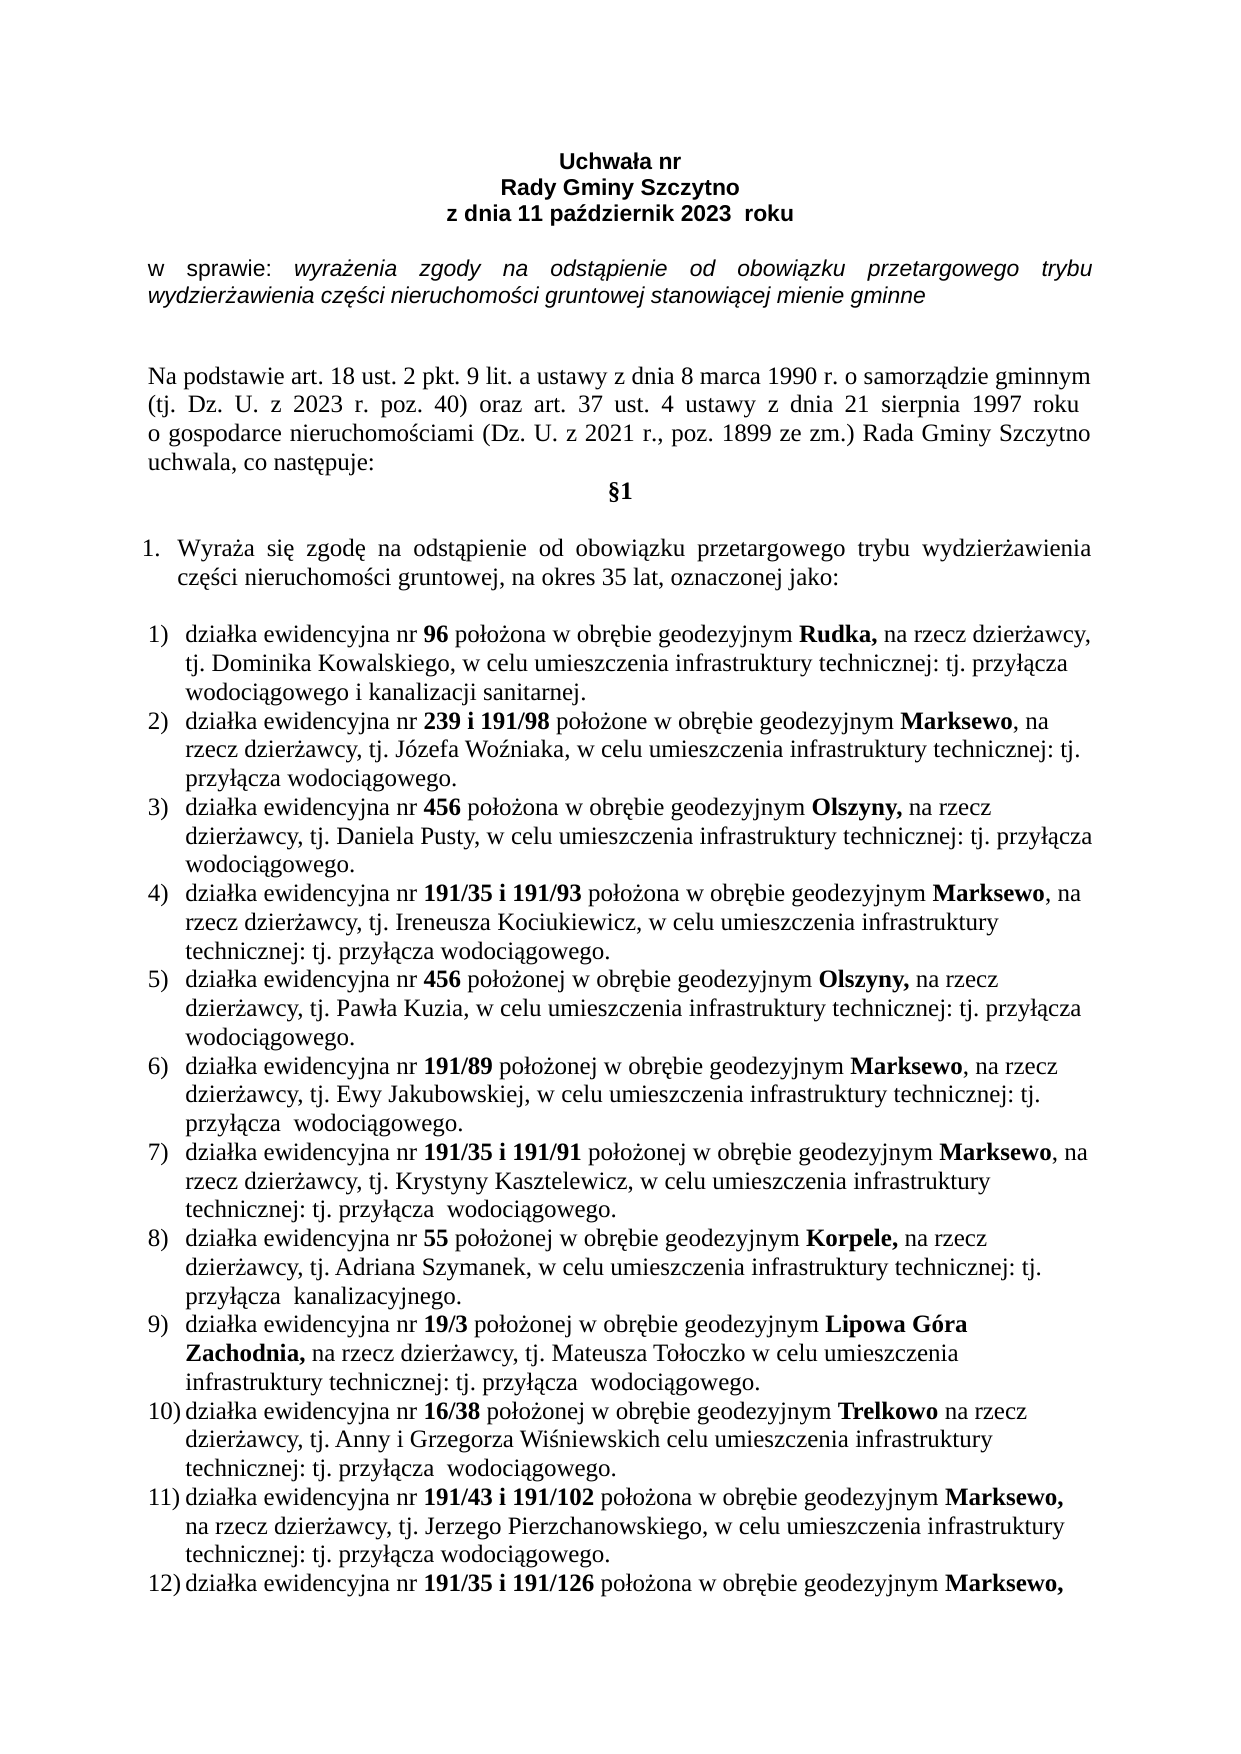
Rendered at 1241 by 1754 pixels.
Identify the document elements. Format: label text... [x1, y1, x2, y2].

text Rady Gminy Szczytno [148, 174, 1093, 200]
text w sprawie: wyrażenia zgody na odstąpienie od obowiązku przetargowego trybu wydzierżawienia części nieruchomości gruntowej stanowiącej mienie gminne [148, 255, 1093, 308]
list działka ewidencyjna nr 456 położona w obrębie geodezyjnym Olszyny, na rzecz dzierżawcy, tj. Daniela Pusty, w celu umieszczenia infrastruktury technicznej: tj. przyłącza wodociągowego. [148, 792, 1093, 878]
list działka ewidencyjna nr 96 położona w obrębie geodezyjnym Rudka, na rzecz dzierżawcy, tj. Dominika Kowalskiego, w celu umieszczenia infrastruktury technicznej: tj. przyłącza wodociągowego i kanalizacji sanitarnej. [148, 619, 1093, 706]
list działka ewidencyjna nr 16/38 położonej w obrębie geodezyjnym Trelkowo na rzecz dzierżawcy, tj. Anny i Grzegorza Wiśniewskich celu umieszczenia infrastruktury technicznej: tj. przyłącza wodociągowego. [148, 1396, 1093, 1482]
list Wyraża się zgodę na odstąpienie od obowiązku przetargowego trybu wydzierżawienia części nieruchomości gruntowej, na okres 35 lat, oznaczonej jako: [142, 533, 1093, 591]
list działka ewidencyjna nr 19/3 położonej w obrębie geodezyjnym Lipowa Góra Zachodnia, na rzecz dzierżawcy, tj. Mateusza Tołoczko w celu umieszczenia infrastruktury technicznej: tj. przyłącza wodociągowego. [148, 1309, 1093, 1396]
list działka ewidencyjna nr 55 położonej w obrębie geodezyjnym Korpele, na rzecz dzierżawcy, tj. Adriana Szymanek, w celu umieszczenia infrastruktury technicznej: tj. przyłącza kanalizacyjnego. [148, 1223, 1093, 1309]
text §1 [148, 476, 1093, 504]
list działka ewidencyjna nr 191/35 i 191/93 położona w obrębie geodezyjnym Marksewo, na rzecz dzierżawcy, tj. Ireneusza Kociukiewicz, w celu umieszczenia infrastruktury technicznej: tj. przyłącza wodociągowego. [148, 878, 1093, 964]
list działka ewidencyjna nr 456 położonej w obrębie geodezyjnym Olszyny, na rzecz dzierżawcy, tj. Pawła Kuzia, w celu umieszczenia infrastruktury technicznej: tj. przyłącza wodociągowego. [148, 964, 1093, 1051]
list działka ewidencyjna nr 191/35 i 191/91 położonej w obrębie geodezyjnym Marksewo, na rzecz dzierżawcy, tj. Krystyny Kasztelewicz, w celu umieszczenia infrastruktury technicznej: tj. przyłącza wodociągowego. [148, 1137, 1093, 1223]
text Uchwała nr [148, 148, 1093, 174]
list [148, 1568, 1093, 1597]
text Na podstawie art. 18 ust. 2 pkt. 9 lit. a ustawy z dnia 8 marca 1990 r. o samorządzie gminnym (tj. Dz. U. z 2023 r. poz. 40) oraz art. 37 ust. 4 ustawy z dnia 21 sierpnia 1997 roku o gospodarce nieruchomościami (Dz. U. z 2021 r., poz. 1899 ze zm.) Rada Gminy Szczytno uchwala, co następuje: [148, 361, 1093, 476]
list działka ewidencyjna nr 191/89 położonej w obrębie geodezyjnym Marksewo, na rzecz dzierżawcy, tj. Ewy Jakubowskiej, w celu umieszczenia infrastruktury technicznej: tj. przyłącza wodociągowego. [148, 1051, 1093, 1137]
list działka ewidencyjna nr 239 i 191/98 położone w obrębie geodezyjnym Marksewo, na rzecz dzierżawcy, tj. Józefa Woźniaka, w celu umieszczenia infrastruktury technicznej: tj. przyłącza wodociągowego. [148, 706, 1093, 792]
text z dnia 11 październik 2023 roku [148, 200, 1093, 227]
list działka ewidencyjna nr 191/43 i 191/102 położona w obrębie geodezyjnym Marksewo, na rzecz dzierżawcy, tj. Jerzego Pierzchanowskiego, w celu umieszczenia infrastruktury technicznej: tj. przyłącza wodociągowego. [148, 1482, 1093, 1568]
